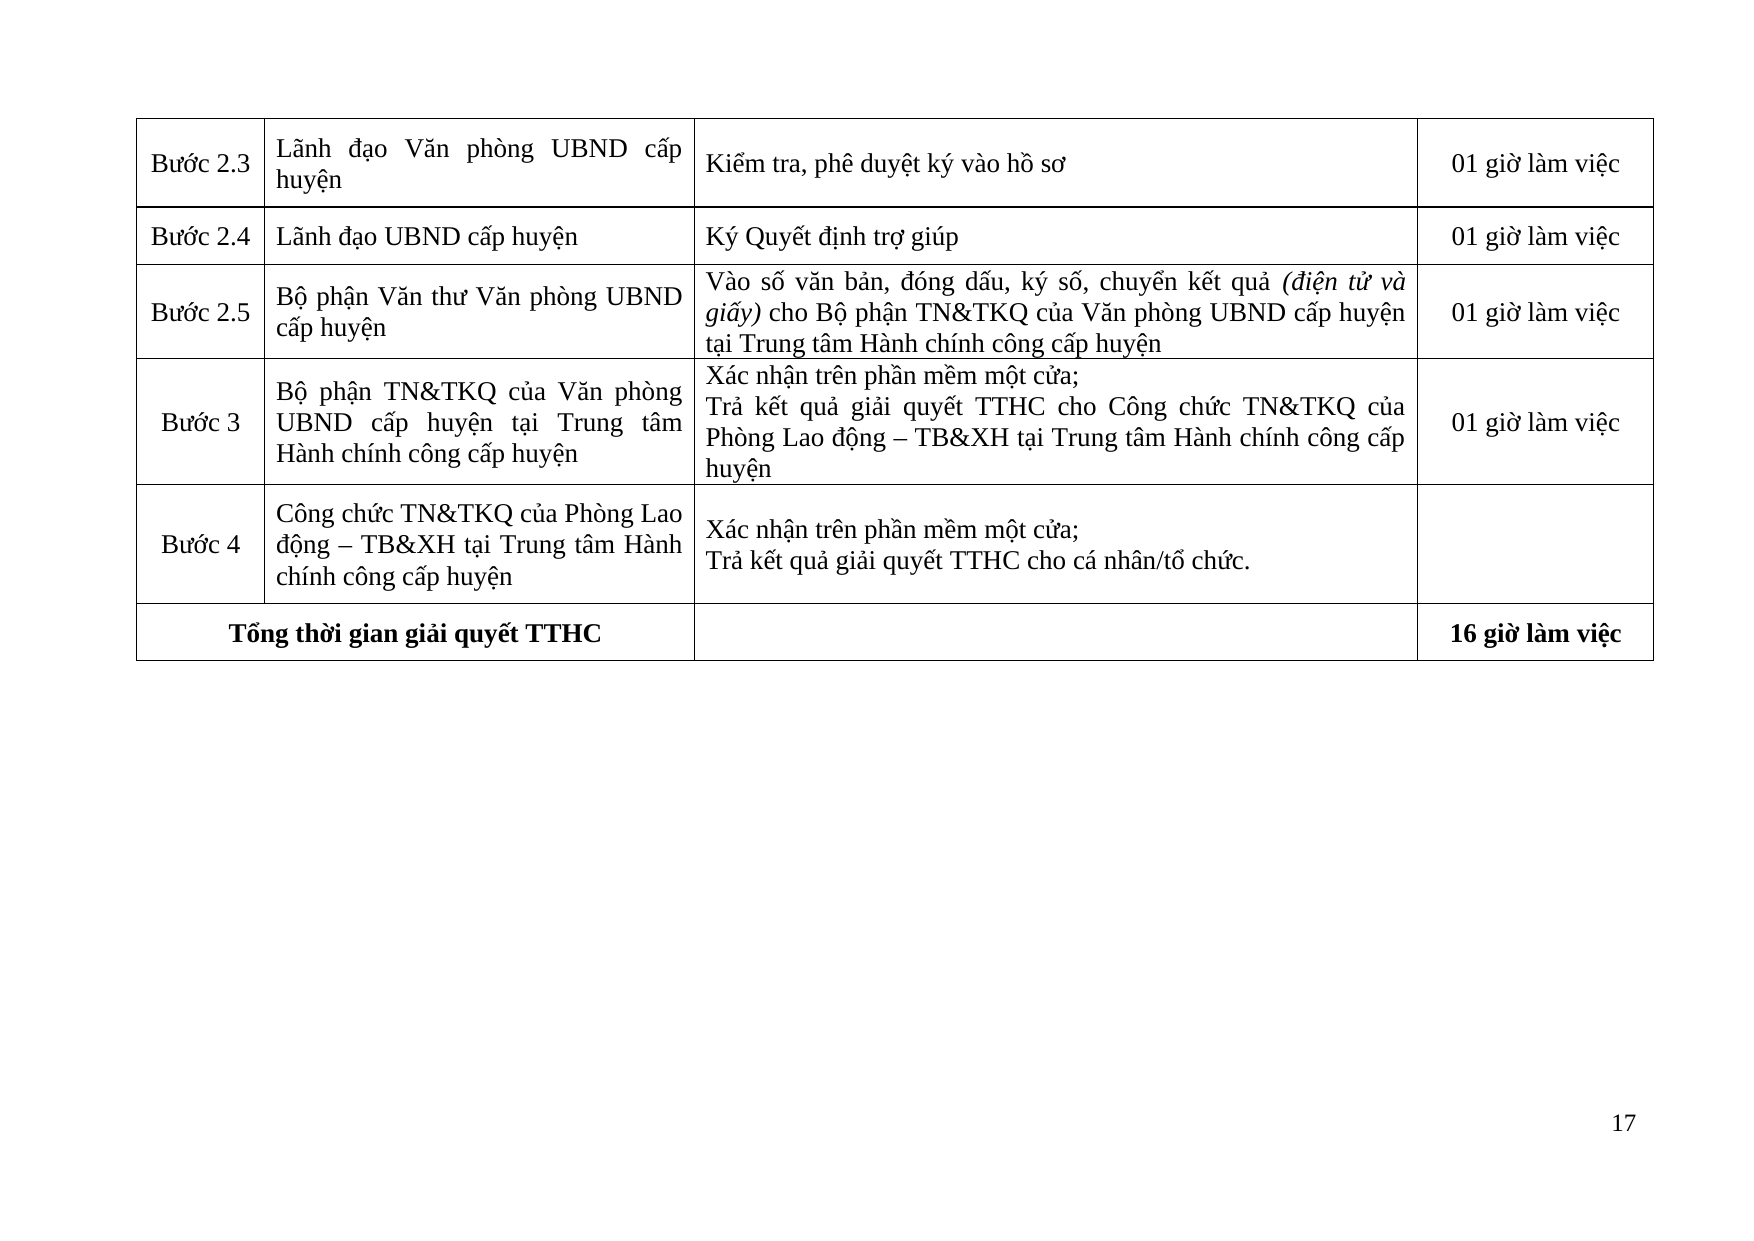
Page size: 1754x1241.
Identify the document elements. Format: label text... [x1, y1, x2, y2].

table_cell Kiểm tra, phê duyệt ký vào hồ sơ [695, 119, 1417, 206]
table_cell Bước 2.4 [137, 208, 264, 264]
table_cell [1418, 485, 1653, 603]
table_cell 01 giờ làm việc [1418, 119, 1653, 206]
table_cell Bộ phận Văn thư Văn phòng UBND cấp huyện [265, 265, 694, 358]
table_cell 16 giờ làm việc [1418, 604, 1653, 660]
table_cell Ký Quyết định trợ giúp [695, 208, 1417, 264]
table_cell Lãnh đạo Văn phòng UBND cấp huyện [265, 119, 694, 206]
table_cell Xác nhận trên phần mềm một cửa; Trả kết quả giải quyết TTHC cho cá nhân/tổ chức. [695, 485, 1417, 603]
table_cell Vào số văn bản, đóng dấu, ký số, chuyển kết quả (điện tử và giấy) cho Bộ phận TN&TKQ của Văn phòng UBND cấp huyện tại Trung tâm Hành chính công cấp huyện [695, 265, 1417, 358]
table_cell 01 giờ làm việc [1418, 359, 1653, 484]
table_cell Lãnh đạo UBND cấp huyện [265, 208, 694, 264]
table_cell 01 giờ làm việc [1418, 208, 1653, 264]
table_cell Bộ phận TN&TKQ của Văn phòng UBND cấp huyện tại Trung tâm Hành chính công cấp huyện [265, 359, 694, 484]
table_cell [695, 604, 1417, 660]
table_cell Công chức TN&TKQ của Phòng Lao động – TB&XH tại Trung tâm Hành chính công cấp huyện [265, 485, 694, 603]
table_cell Bước 3 [137, 359, 264, 484]
table_cell Tổng thời gian giải quyết TTHC [137, 604, 694, 660]
table_cell Xác nhận trên phần mềm một cửa; Trả kết quả giải quyết TTHC cho Công chức TN&TKQ của Phòng Lao động – TB&XH tại Trung tâm Hành chính công cấp huyện [695, 359, 1417, 484]
table_cell Bước 2.3 [137, 119, 264, 206]
table_cell Bước 4 [137, 485, 264, 603]
table_cell Bước 2.5 [137, 265, 264, 358]
table_cell 01 giờ làm việc [1418, 265, 1653, 358]
